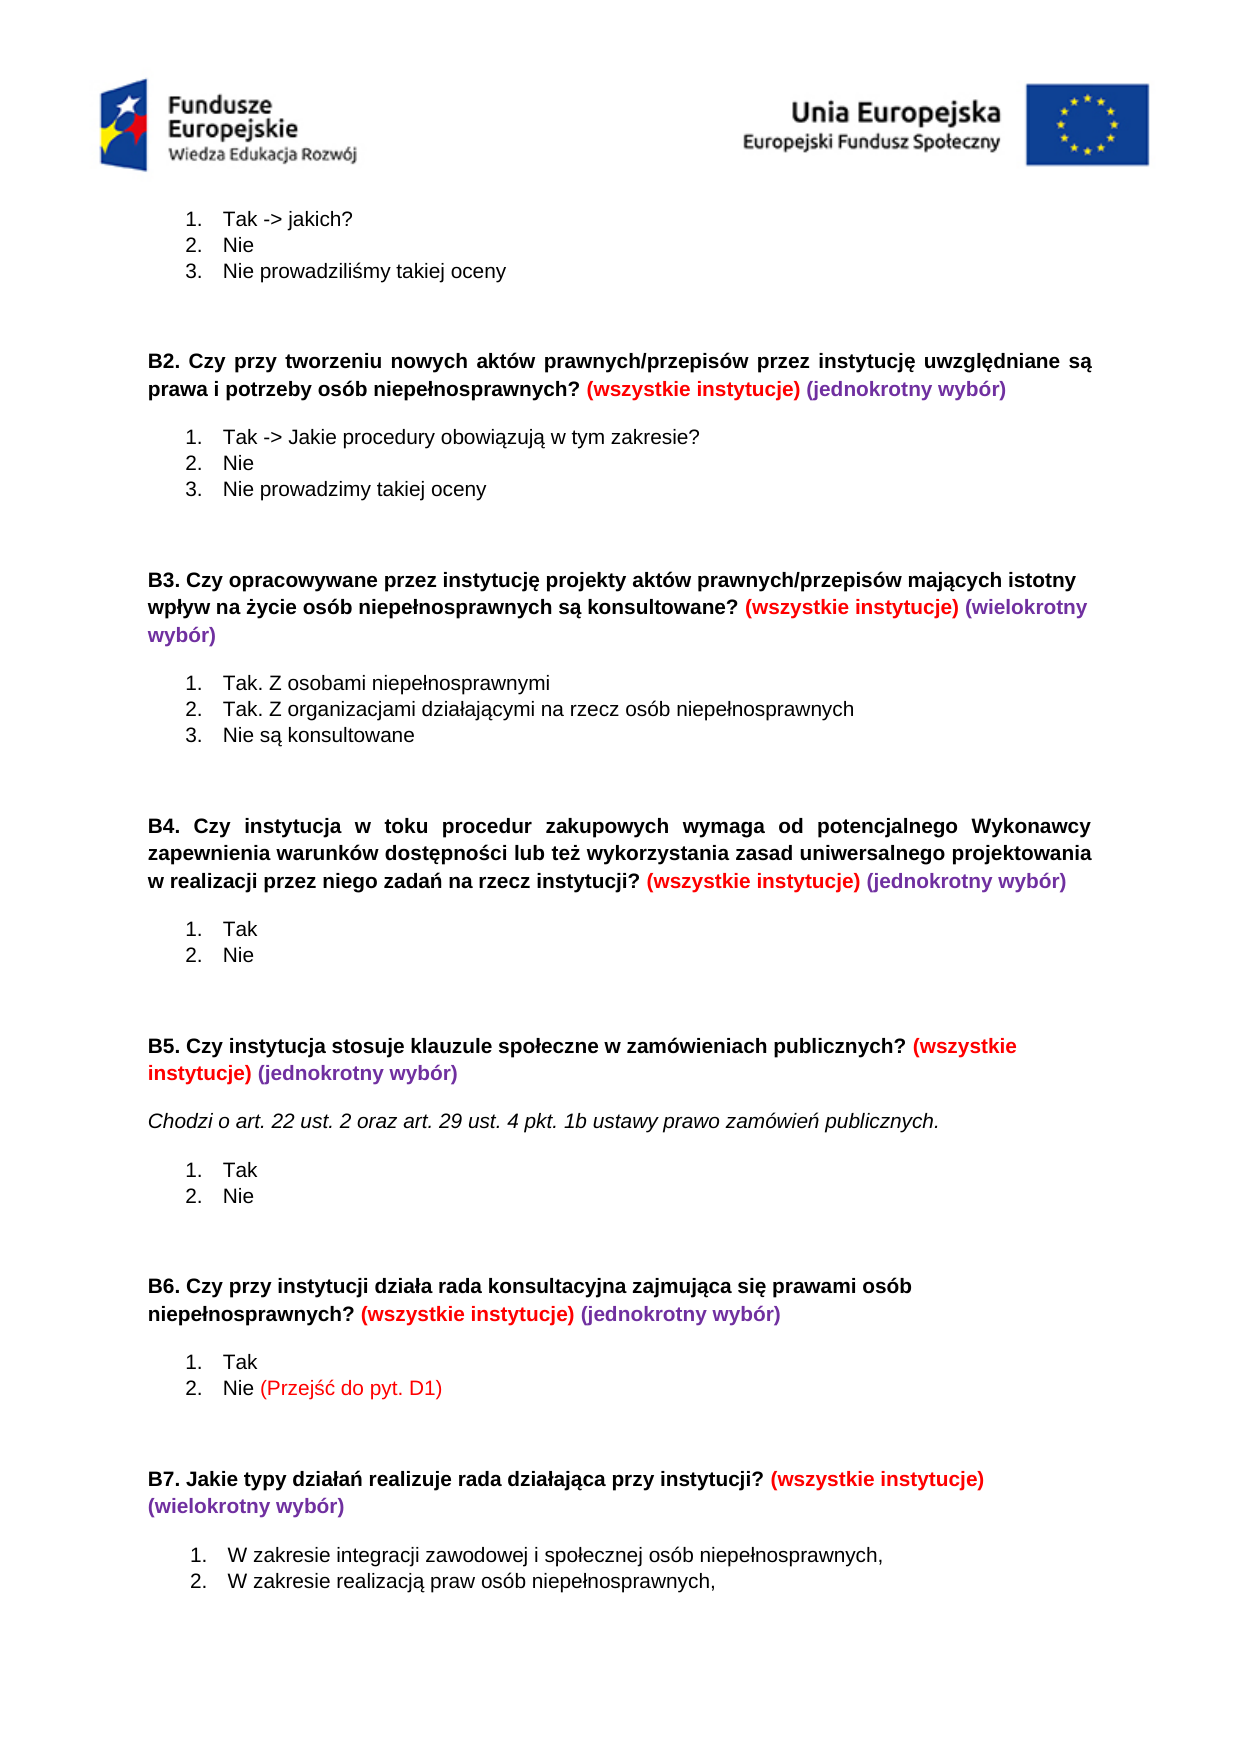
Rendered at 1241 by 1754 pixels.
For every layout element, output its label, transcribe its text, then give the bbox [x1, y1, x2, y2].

text B7. Jakie typy działań realizuje rada działająca przy instytucji? (wszystkie instytucje) (wielokrotny wybór) [148, 1467, 1092, 1518]
text B3. Czy opracowywane przez instytucję projekty aktów prawnych/przepisów mających istotny wpływ na życie osób niepełnosprawnych są konsultowane? (wszystkie instytucje) (wielokrotny wybór) [148, 568, 1092, 647]
list Nie są konsultowane [185, 723, 1092, 747]
list Nie [185, 233, 1092, 257]
list Tak -> Jakie procedury obowiązują w tym zakresie? [185, 425, 1092, 449]
list Tak -> jakich? [185, 207, 1092, 231]
list Nie [185, 451, 1092, 475]
list Tak. Z osobami niepełnosprawnymi [185, 671, 1092, 695]
text Chodzi o art. 22 ust. 2 oraz art. 29 ust. 4 pkt. 1b ustawy prawo zamówień publicznych. [148, 1109, 1092, 1133]
list Nie (Przejść do pyt. D1) [185, 1376, 1092, 1400]
list W zakresie integracji zawodowej i społecznej osób niepełnosprawnych, [190, 1543, 1092, 1567]
list Nie [185, 1183, 1092, 1207]
list Tak [185, 917, 1092, 941]
list Tak [185, 1350, 1092, 1374]
list W zakresie realizacją praw osób niepełnosprawnych, [190, 1568, 1092, 1592]
list Nie prowadziliśmy takiej oceny [185, 258, 1092, 282]
text B6. Czy przy instytucji działa rada konsultacyjna zajmująca się prawami osób niepełnosprawnych? (wszystkie instytucje) (jednokrotny wybór) [148, 1274, 1092, 1326]
text B2. Czy przy tworzeniu nowych aktów prawnych/przepisów przez instytucję uwzględniane są prawa i potrzeby osób niepełnosprawnych? (wszystkie instytucje) (jednokrotny wybór) [148, 349, 1092, 401]
picture [716, 56, 1175, 193]
list Nie [185, 943, 1092, 967]
picture [78, 56, 379, 194]
list Tak [185, 1158, 1092, 1182]
text B5. Czy instytucja stosuje klauzule społeczne w zamówieniach publicznych? (wszystkie instytucje) (jednokrotny wybór) [148, 1033, 1092, 1085]
text B4. Czy instytucja w toku procedur zakupowych wymaga od potencjalnego Wykonawcy zapewnienia warunków dostępności lub też wykorzystania zasad uniwersalnego projektowania w realizacji przez niego zadań na rzecz instytucji? (wszystkie instytucje) (jednokrotny wybór) [148, 813, 1092, 892]
list Nie prowadzimy takiej oceny [185, 477, 1092, 501]
list Tak. Z organizacjami działającymi na rzecz osób niepełnosprawnych [185, 697, 1092, 721]
